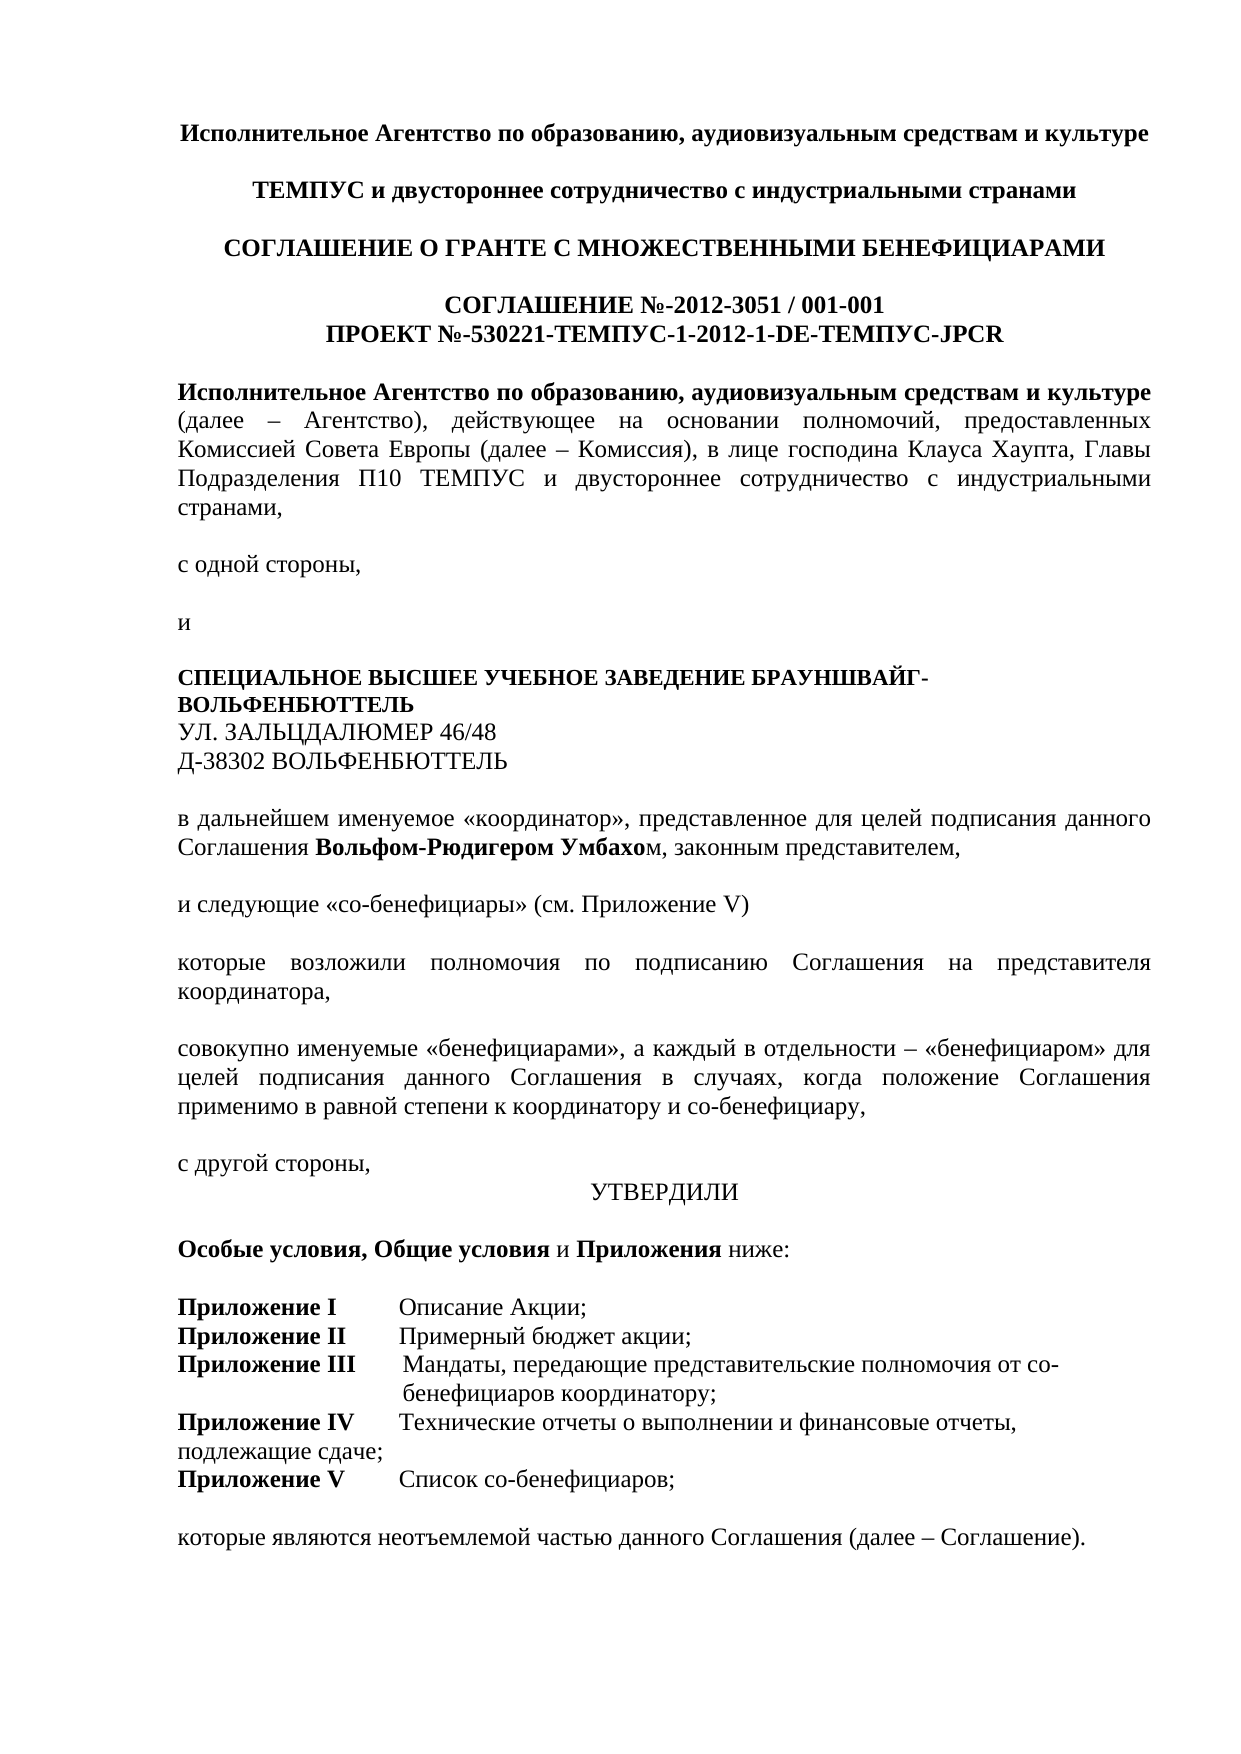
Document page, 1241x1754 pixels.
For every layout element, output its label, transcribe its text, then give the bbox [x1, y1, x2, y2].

text Приложение IV Технические отчеты о выполнении и финансовые отчеты, подлежащие сдаче; [177, 1407, 1152, 1464]
text и следующие «со-бенефициары» (см. Приложение V) [177, 889, 1152, 918]
text и [177, 607, 1152, 636]
text Приложение I Описание Акции; [177, 1292, 1152, 1321]
text в дальнейшем именуемое «координатор», представленное для целей подписания данного Соглашения Вольфом-Рюдигером Умбахом, законным представителем, [177, 803, 1152, 861]
text которые являются неотъемлемой частью данного Соглашения (далее – Соглашение). [177, 1522, 1152, 1551]
text с другой стороны, [177, 1148, 1152, 1177]
text совокупно именуемые «бенефициарами», а каждый в отдельности – «бенефициаром» для целей подписания данного Соглашения в случаях, когда положение Соглашения применимо в равной степени к координатору и со-бенефициару, [177, 1033, 1152, 1119]
text ПРОЕКТ №-530221-ТЕМПУС-1-2012-1-DE-ТЕМПУС-JPCR [177, 319, 1152, 348]
text Приложение II Примерный бюджет акции; [177, 1321, 1152, 1349]
text Д-38302 ВОЛЬФЕНБЮТТЕЛЬ [177, 746, 1152, 774]
text Особые условия, Общие условия и Приложения ниже: [177, 1234, 1152, 1263]
text Исполнительное Агентство по образованию, аудиовизуальным средствам и культуре [177, 118, 1152, 147]
text Исполнительное Агентство по образованию, аудиовизуальным средствам и культуре (далее – Агентство), действующее на основании полномочий, предоставленных Комиссией Совета Европы (далее – Комиссия), в лице господина Клауса Хаупта, Главы Подразделения П10 ТЕМПУС и двустороннее сотрудничество с индустриальными странами, [177, 377, 1152, 521]
text с одной стороны, [177, 549, 1152, 578]
text СОГЛАШЕНИЕ О ГРАНТЕ С МНОЖЕСТВЕННЫМИ БЕНЕФИЦИАРАМИ [177, 233, 1152, 262]
text ТЕМПУС и двустороннее сотрудничество с индустриальными странами [177, 176, 1152, 204]
text УЛ. ЗАЛЬЦДАЛЮМЕР 46/48 [177, 717, 1152, 746]
text Приложение III Мандаты, передающие представительские полномочия от со-бенефициаров координатору; [177, 1349, 1152, 1407]
text УТВЕРДИЛИ [177, 1177, 1152, 1206]
text СОГЛАШЕНИЕ №-2012-3051 / 001-001 [177, 291, 1152, 319]
text СПЕЦИАЛЬНОЕ ВЫСШЕЕ УЧЕБНОЕ ЗАВЕДЕНИЕ БРАУНШВАЙГ-ВОЛЬФЕНБЮТТЕЛЬ [177, 664, 1152, 717]
text которые возложили полномочия по подписанию Соглашения на представителя координатора, [177, 947, 1152, 1004]
text Приложение V Список со-бенефициаров; [177, 1464, 1152, 1493]
